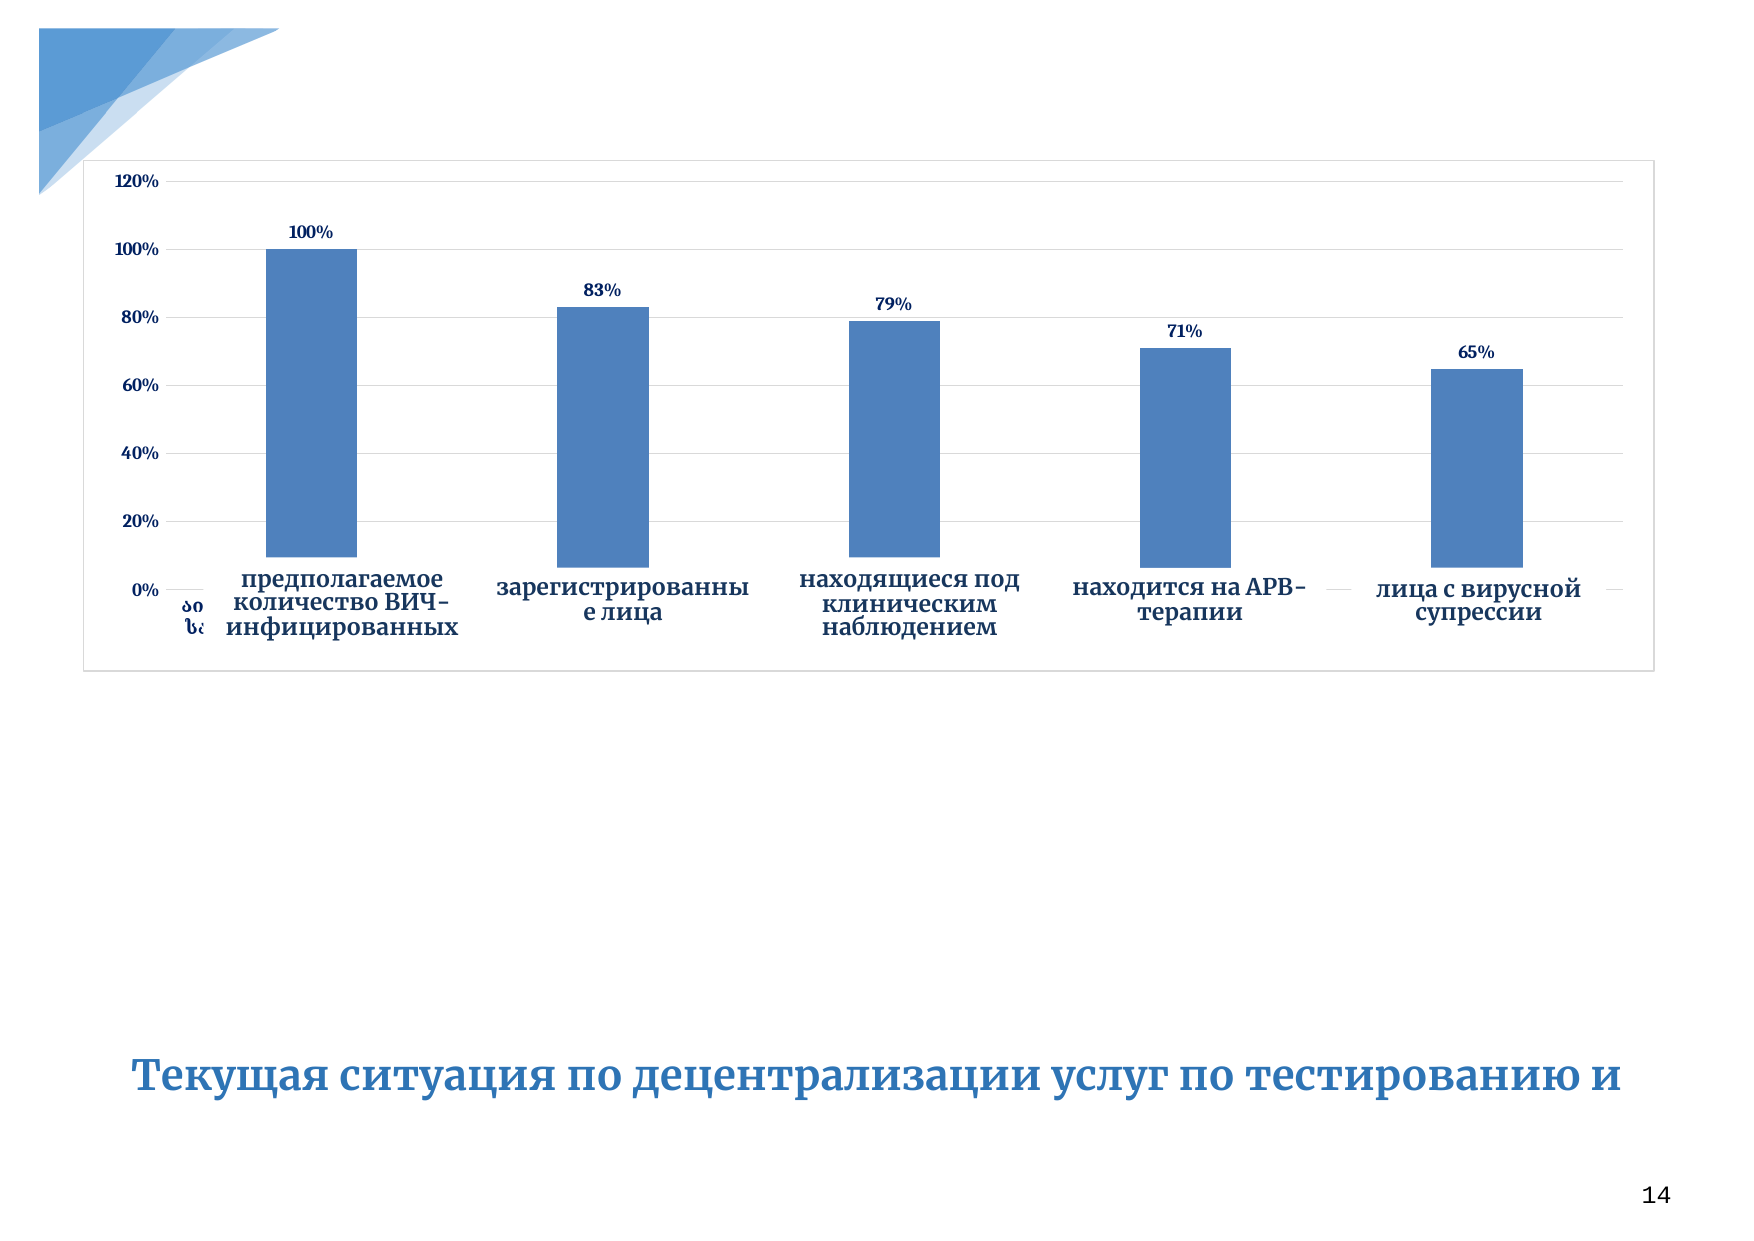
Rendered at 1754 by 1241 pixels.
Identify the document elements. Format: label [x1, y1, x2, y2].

text [83, 1049, 1671, 1102]
picture [39, 28, 281, 197]
